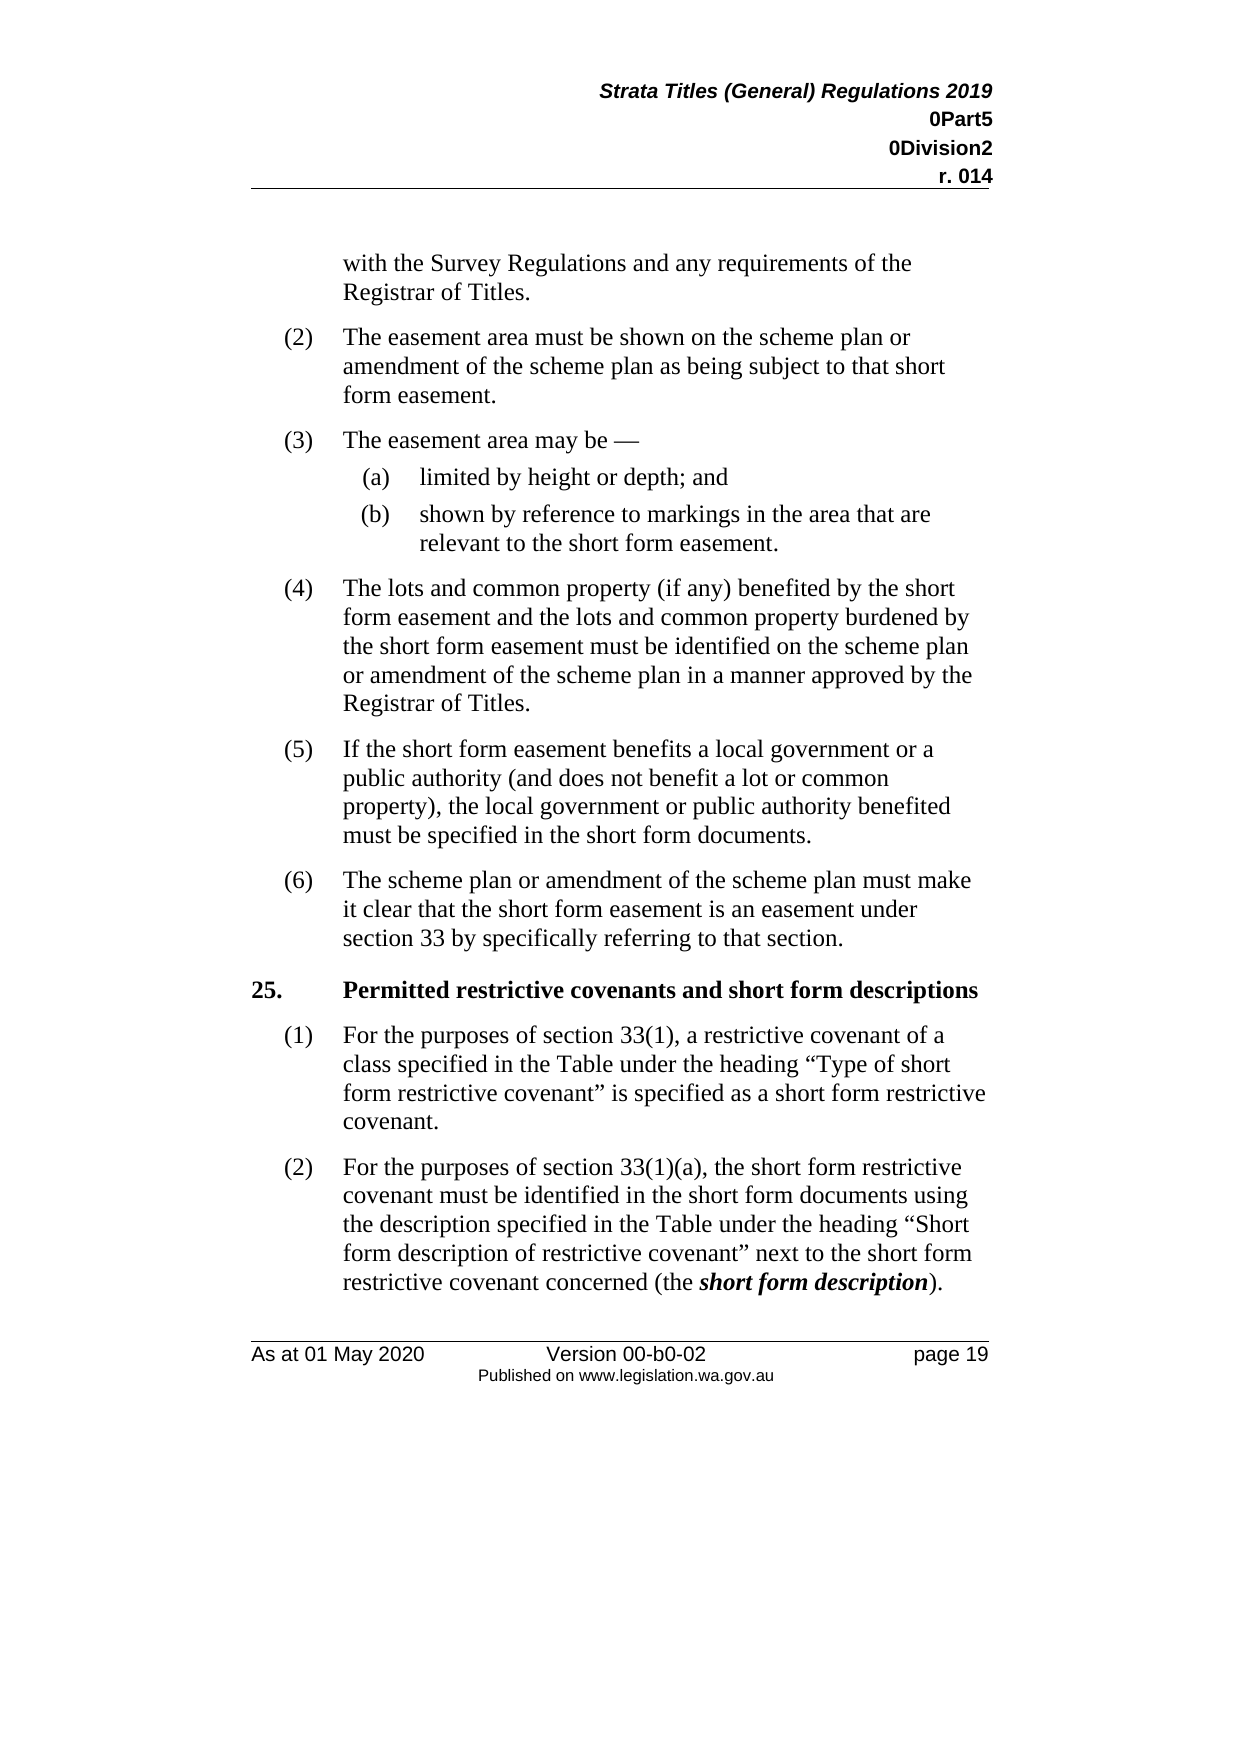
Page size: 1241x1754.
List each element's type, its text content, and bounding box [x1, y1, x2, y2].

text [251, 248, 989, 306]
subtitle 25. Permitted restrictive covenants and short form descriptions [251, 975, 989, 1003]
text (6) The scheme plan or amendment of the scheme plan must make it clear that the short form easement is an easement under section 33 by specifically referring to that section. [251, 866, 989, 952]
text (4) The lots and common property (if any) benefited by the short form easement and the lots and common property burdened by the short form easement must be identified on the scheme plan or amendment of the scheme plan in a manner approved by the Registrar of Titles. [251, 573, 989, 717]
text (a) limited by height or depth; and [251, 462, 989, 491]
text (2) For the purposes of section 33(1)(a), the short form restrictive covenant must be identified in the short form documents using the description specified in the Table under the heading “Short form description of restrictive covenant” next to the short form restrictive covenant concerned (the short form description). [251, 1152, 989, 1296]
text (1) For the purposes of section 33(1), a restrictive covenant of a class specified in the Table under the heading “Type of short form restrictive covenant” is specified as a short form restrictive covenant. [251, 1020, 989, 1135]
text (b) shown by reference to markings in the area that are relevant to the short form easement. [251, 499, 989, 557]
text (3) The easement area may be — [251, 425, 989, 454]
text (2) The easement area must be shown on the scheme plan or amendment of the scheme plan as being subject to that short form easement. [251, 322, 989, 408]
text (5) If the short form easement benefits a local government or a public authority (and does not benefit a lot or common property), the local government or public authority benefited must be specified in the short form documents. [251, 734, 989, 849]
